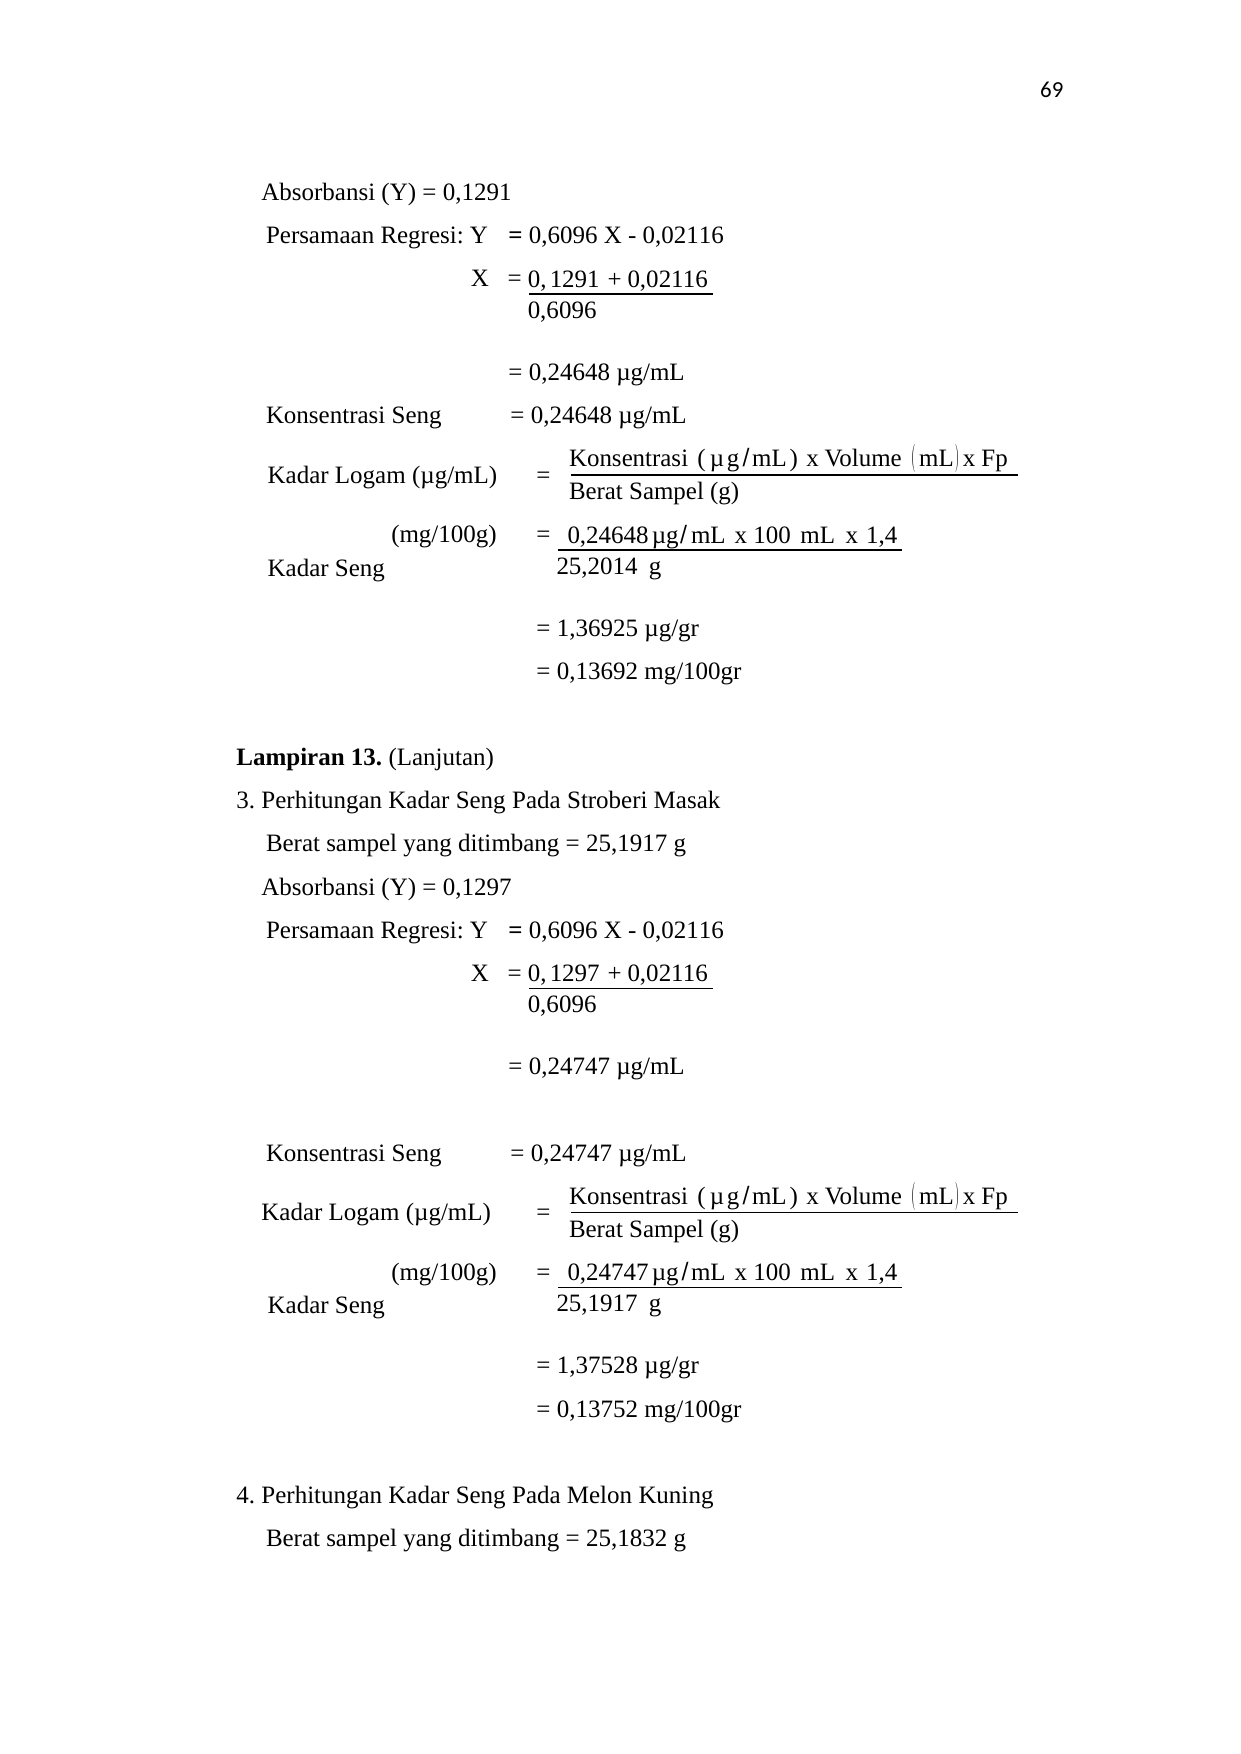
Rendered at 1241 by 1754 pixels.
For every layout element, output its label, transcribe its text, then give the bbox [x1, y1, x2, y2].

text = 0,13692 mg/100gr [236, 656, 1063, 685]
text Konsentrasi Seng = 0,24747 µg/mL [217, 1138, 1063, 1166]
text 3. Perhitungan Kadar Seng Pada Stroberi Masak [236, 785, 1063, 814]
text Persamaan Regresi: Y = 0,6096 X - 0,02116 [236, 915, 1063, 943]
text Absorbansi (Y) = 0,1297 [217, 872, 1063, 900]
text X = [217, 263, 1063, 326]
text = 0,24747 µg/mL [236, 1051, 1063, 1080]
text X = [217, 958, 1063, 1020]
text Kadar Seng (mg/100g) = [236, 519, 1063, 582]
text Konsentrasi Seng = 0,24648 µg/mL [217, 400, 1063, 429]
text Berat sampel yang ditimbang = 25,1917 g [236, 828, 1063, 857]
text 4. Perhitungan Kadar Seng Pada Melon Kuning [236, 1480, 1063, 1509]
text = 0,13752 mg/100gr [236, 1394, 1063, 1422]
text Lampiran 13. (Lanjutan) [236, 742, 1063, 771]
text Kadar Logam (µg/mL) = [236, 443, 1063, 505]
text Absorbansi (Y) = 0,1291 [217, 177, 1063, 206]
text = 0,24648 µg/mL [236, 357, 1063, 386]
text = 1,36925 µg/gr [217, 613, 1063, 642]
text Persamaan Regresi: Y = 0,6096 X - 0,02116 [236, 220, 1063, 249]
text = 1,37528 µg/gr [217, 1351, 1063, 1379]
text Kadar Seng (mg/100g) = [236, 1257, 1063, 1319]
text Kadar Logam (µg/mL) = [236, 1181, 1063, 1243]
text Berat sampel yang ditimbang = 25,1832 g [236, 1523, 1063, 1552]
